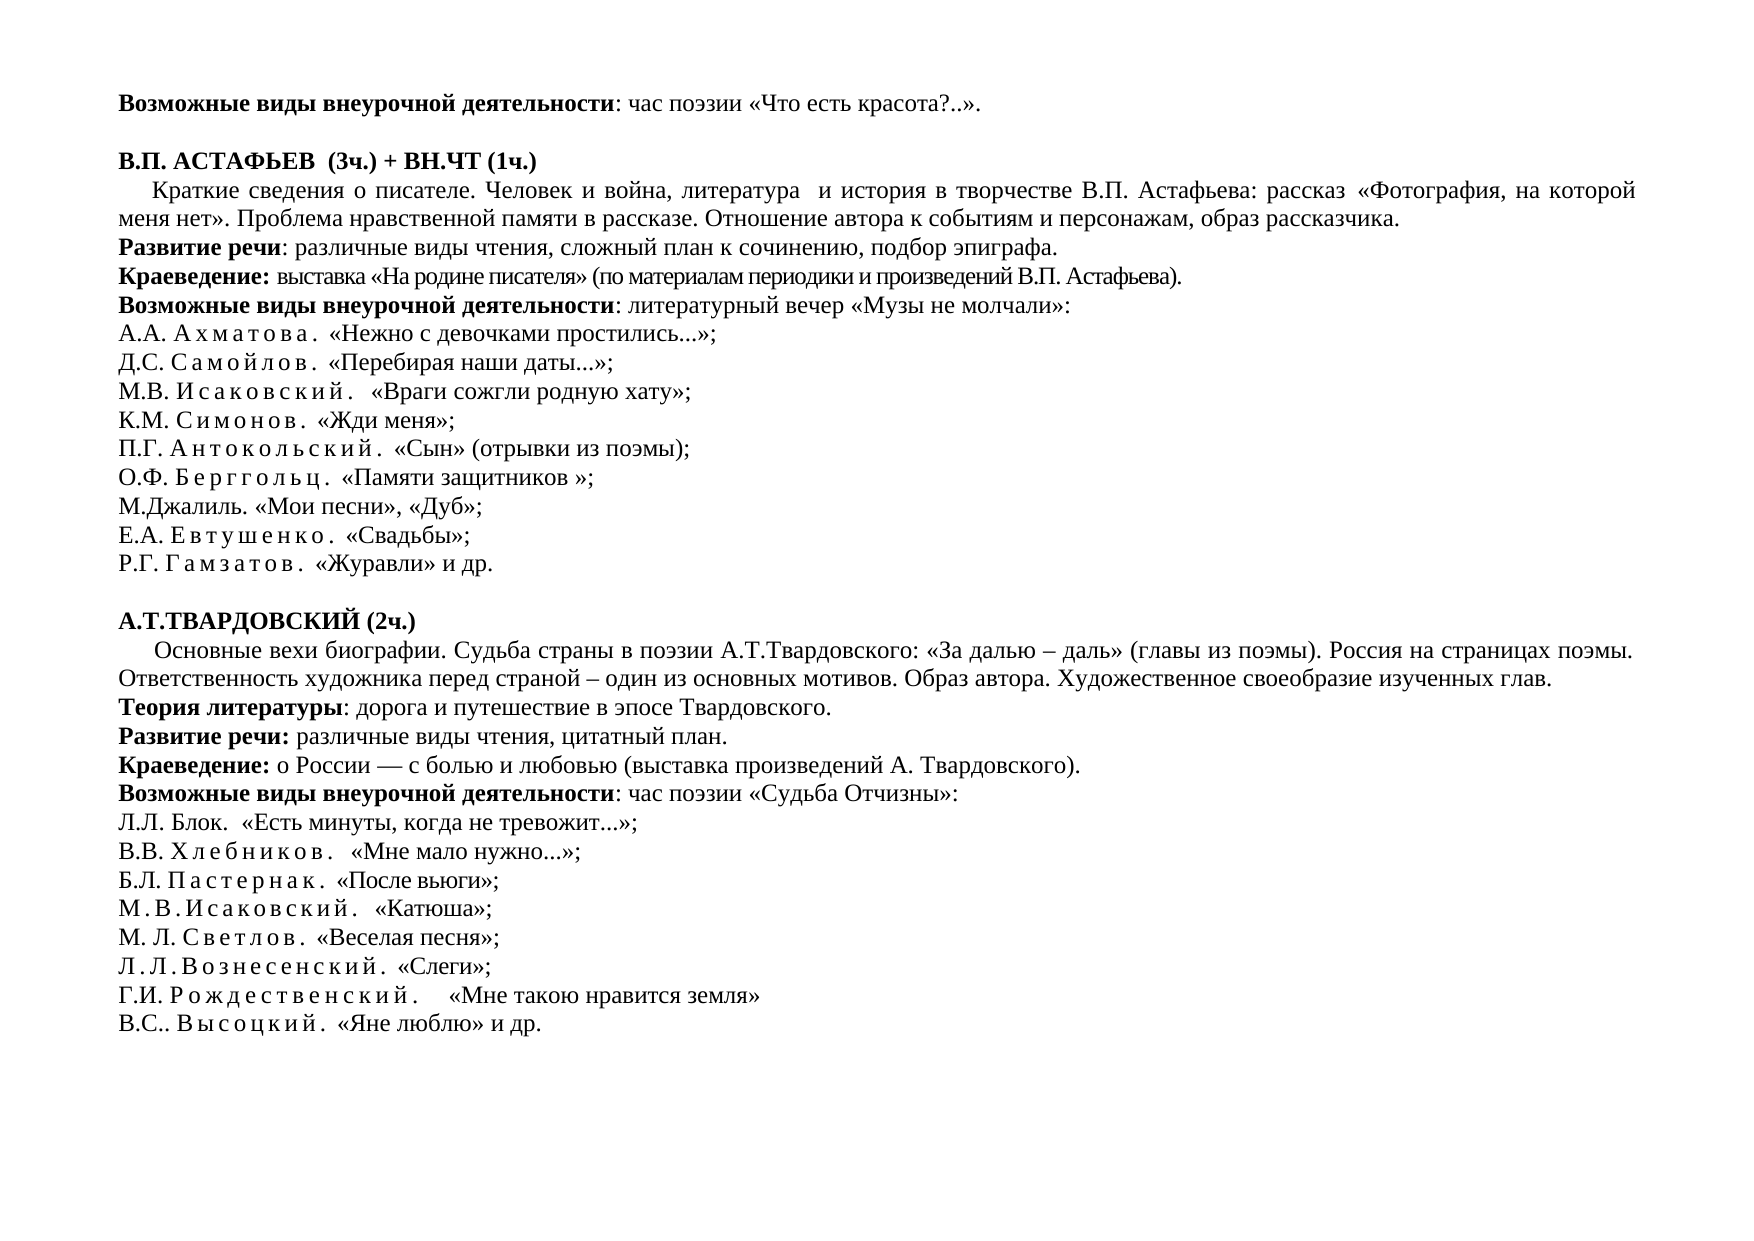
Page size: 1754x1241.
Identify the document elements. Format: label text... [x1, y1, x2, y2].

text Д.С. Самойлов. «Перебирая наши даты...»; [118, 347, 1636, 376]
text О.Ф. Берггольц. «Памяти защитников »; [118, 462, 1636, 491]
text Развитие речи: различные виды чтения, цитатный план. [118, 721, 1636, 750]
text Е.А. Евтушенко. «Свадьбы»; [118, 520, 1636, 548]
text Основные вехи биографии. Судьба страны в поэзии А.Т.Твардовского: «За далью – даль» (главы из поэмы). Россия на страницах поэмы. Ответственность художника перед страной – один из основных мотивов. Образ автора. Художественное своеобразие изученных глав. [118, 635, 1636, 692]
text В.В. Хлебников. «Мне мало нужно...»; [118, 836, 1636, 865]
text Краеведение: о России — с болью и любовью (выставка произведений А. Твардовского). [118, 750, 1636, 778]
text Краеведение: выставка «На родине писателя» (по материалам периодики и произведений В.П. Астафьева). [118, 261, 1636, 290]
text Возможные виды внеурочной деятельности: час поэзии «Что есть красота?..». [118, 88, 1636, 117]
text Краткие сведения о писателе. Человек и война, литература и история в творчестве В.П. Астафьева: рассказ «Фотография, на которой меня нет». Проблема нравственной памяти в paссказе. Отношение автора к событиям и персонажам, образ рассказчика. [118, 175, 1636, 232]
text Б.Л. Пастернак. «После вьюги»; [118, 865, 1636, 893]
text М.В. Исаковский. «Враги сожгли родную хату»; [118, 376, 1636, 405]
text М. Л. Светлов. «Веселая песня»; [118, 922, 1636, 951]
text Л.Л.Вознесенский. «Слеги»; [118, 951, 1636, 980]
text В.П. АСТАФЬЕВ (3ч.) + ВН.ЧТ (1ч.) [118, 146, 1636, 175]
text М.Джалиль. «Мои песни», «Дуб»; [118, 491, 1636, 520]
text Возможные виды внеурочной деятельности: литературный вечер «Музы не молчали»: [118, 290, 1636, 318]
text Возможные виды внеурочной деятельности: час поэзии «Судьба Отчизны»: [118, 778, 1636, 807]
text Л.Л. Блок. «Есть минуты, когда не тревожит...»; [118, 807, 1636, 836]
text Р.Г. Гамзатов. «Журавли» и др. [118, 548, 1636, 577]
text П.Г. Антокольский. «Сын» (отрывки из поэмы); [118, 433, 1636, 462]
text К.М. Симонов. «Жди меня»; [118, 405, 1636, 433]
text Г.И. Рождественский. «Мне такою нравится земля» [118, 980, 1636, 1008]
text М.В.Исаковский. «Катюша»; [118, 893, 1636, 922]
text А.А. Ахматова. «Нежно с девочками простились...»; [118, 318, 1636, 347]
text В.С.. Высоцкий. «Яне люблю» и др. [118, 1008, 1636, 1037]
text А.Т.ТВАРДОВСКИЙ (2ч.) [118, 606, 1636, 635]
text Теория литературы: дорога и путешествие в эпосе Твардовского. [118, 692, 1636, 721]
text Развитие речи: различные виды чтения, сложный план к cочинению, подбор эпиграфа. [118, 232, 1636, 261]
